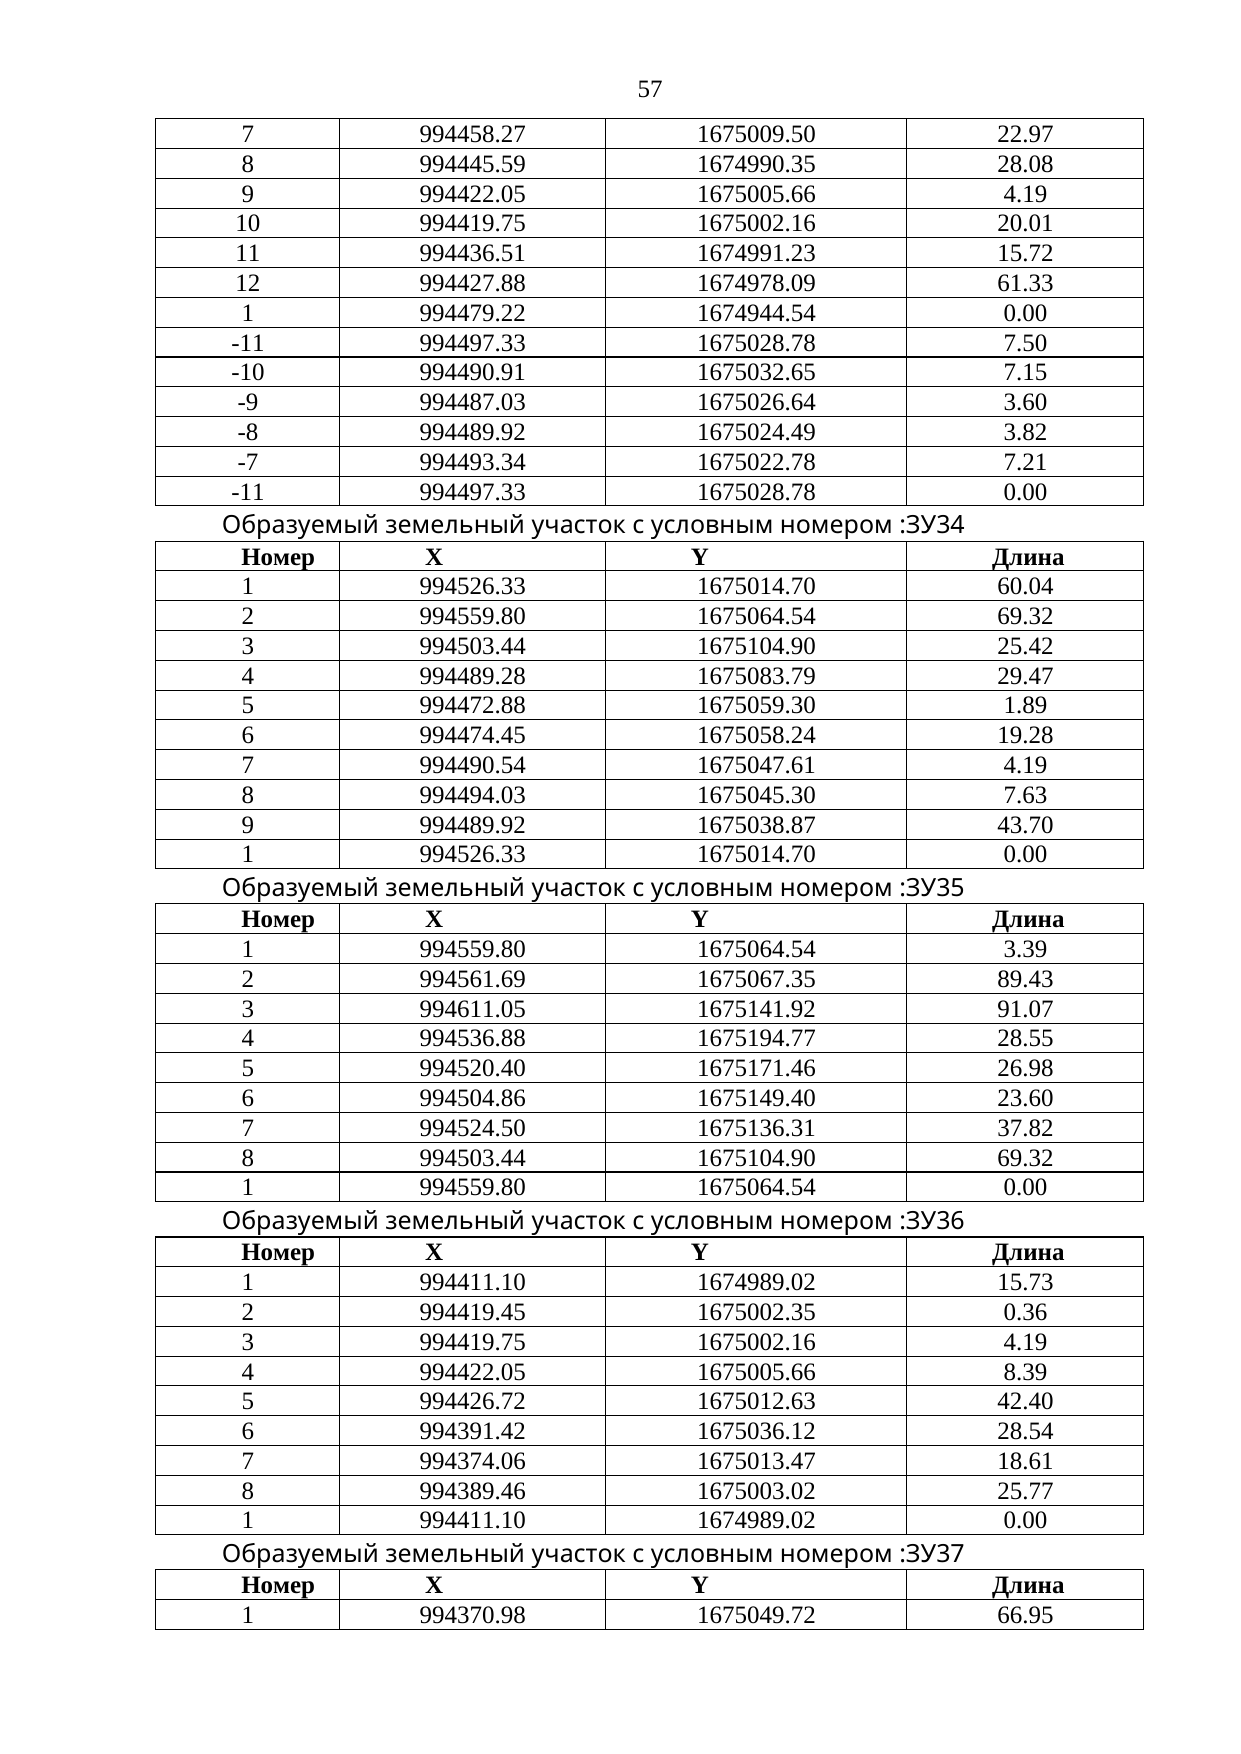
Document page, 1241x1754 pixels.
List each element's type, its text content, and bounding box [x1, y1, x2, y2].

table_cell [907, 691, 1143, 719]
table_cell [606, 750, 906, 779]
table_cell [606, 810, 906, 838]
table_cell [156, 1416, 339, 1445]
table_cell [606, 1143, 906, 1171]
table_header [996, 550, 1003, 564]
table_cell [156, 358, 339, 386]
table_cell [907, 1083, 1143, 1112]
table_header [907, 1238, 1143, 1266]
text Образуемый земельный участок с условным номером :ЗУ36 [148, 1202, 1181, 1236]
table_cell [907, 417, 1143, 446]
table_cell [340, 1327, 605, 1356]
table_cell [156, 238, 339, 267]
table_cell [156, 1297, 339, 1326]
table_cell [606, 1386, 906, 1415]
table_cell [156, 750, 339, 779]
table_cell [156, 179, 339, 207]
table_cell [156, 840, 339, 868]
text Образуемый земельный участок с условным номером :ЗУ34 [148, 506, 1181, 541]
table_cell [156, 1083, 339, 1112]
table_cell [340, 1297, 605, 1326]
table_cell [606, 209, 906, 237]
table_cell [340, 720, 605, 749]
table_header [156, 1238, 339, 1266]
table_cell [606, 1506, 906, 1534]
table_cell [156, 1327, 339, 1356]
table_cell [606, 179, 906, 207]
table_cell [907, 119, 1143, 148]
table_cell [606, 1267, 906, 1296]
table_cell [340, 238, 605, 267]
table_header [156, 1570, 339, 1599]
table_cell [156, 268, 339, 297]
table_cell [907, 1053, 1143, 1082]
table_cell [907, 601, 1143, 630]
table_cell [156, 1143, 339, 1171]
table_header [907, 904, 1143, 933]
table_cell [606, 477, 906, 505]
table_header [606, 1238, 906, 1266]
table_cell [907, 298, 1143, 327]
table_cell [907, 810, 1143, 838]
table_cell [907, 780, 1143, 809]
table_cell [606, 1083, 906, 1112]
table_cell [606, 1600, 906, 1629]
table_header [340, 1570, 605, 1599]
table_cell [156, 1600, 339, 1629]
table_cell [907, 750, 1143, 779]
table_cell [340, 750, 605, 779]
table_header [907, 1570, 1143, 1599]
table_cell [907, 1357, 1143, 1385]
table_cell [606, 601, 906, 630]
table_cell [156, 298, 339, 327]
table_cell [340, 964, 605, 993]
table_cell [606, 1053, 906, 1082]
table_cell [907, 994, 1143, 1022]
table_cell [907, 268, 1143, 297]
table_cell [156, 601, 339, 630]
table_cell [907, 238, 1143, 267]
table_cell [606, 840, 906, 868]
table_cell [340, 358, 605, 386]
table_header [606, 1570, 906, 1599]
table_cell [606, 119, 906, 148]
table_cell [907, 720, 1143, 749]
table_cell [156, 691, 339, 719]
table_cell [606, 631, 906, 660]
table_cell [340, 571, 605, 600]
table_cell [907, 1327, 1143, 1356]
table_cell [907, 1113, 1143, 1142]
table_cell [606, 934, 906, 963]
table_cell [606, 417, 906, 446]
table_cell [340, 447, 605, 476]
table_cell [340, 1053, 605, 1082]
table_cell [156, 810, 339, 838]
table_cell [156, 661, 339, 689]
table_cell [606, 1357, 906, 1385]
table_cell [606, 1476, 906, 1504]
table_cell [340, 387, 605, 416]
text Образуемый земельный участок с условным номером :ЗУ37 [148, 1535, 1181, 1569]
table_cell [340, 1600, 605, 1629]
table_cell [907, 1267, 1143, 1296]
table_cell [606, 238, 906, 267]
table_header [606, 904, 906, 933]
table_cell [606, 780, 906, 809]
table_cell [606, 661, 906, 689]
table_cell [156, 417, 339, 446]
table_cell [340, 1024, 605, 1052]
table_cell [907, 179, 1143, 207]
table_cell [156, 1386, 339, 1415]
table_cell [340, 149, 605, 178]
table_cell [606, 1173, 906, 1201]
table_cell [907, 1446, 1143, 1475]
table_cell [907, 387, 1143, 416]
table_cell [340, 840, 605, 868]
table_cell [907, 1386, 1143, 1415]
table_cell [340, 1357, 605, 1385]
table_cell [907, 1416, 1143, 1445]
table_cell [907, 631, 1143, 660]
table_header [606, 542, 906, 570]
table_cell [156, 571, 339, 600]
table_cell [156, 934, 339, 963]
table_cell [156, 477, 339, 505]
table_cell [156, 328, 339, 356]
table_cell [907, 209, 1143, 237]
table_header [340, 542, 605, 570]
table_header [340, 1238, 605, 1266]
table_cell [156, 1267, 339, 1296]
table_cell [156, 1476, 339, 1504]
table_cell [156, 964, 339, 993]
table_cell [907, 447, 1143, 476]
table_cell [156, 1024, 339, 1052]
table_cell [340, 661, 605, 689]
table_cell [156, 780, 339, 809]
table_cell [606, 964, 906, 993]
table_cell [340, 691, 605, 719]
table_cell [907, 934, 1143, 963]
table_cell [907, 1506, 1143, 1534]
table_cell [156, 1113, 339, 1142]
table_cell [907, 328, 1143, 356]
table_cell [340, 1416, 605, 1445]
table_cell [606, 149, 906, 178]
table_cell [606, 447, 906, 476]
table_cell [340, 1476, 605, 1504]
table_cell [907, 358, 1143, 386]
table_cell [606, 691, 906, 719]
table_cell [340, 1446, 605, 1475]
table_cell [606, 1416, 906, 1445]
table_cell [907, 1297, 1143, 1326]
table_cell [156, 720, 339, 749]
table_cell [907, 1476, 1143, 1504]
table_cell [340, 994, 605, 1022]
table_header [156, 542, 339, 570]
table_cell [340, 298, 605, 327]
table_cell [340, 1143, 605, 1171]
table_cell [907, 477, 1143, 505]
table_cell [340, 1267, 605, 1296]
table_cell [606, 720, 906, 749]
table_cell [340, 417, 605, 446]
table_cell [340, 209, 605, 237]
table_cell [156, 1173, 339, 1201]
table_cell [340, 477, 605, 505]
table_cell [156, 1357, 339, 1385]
text Образуемый земельный участок с условным номером :ЗУ35 [148, 869, 1181, 903]
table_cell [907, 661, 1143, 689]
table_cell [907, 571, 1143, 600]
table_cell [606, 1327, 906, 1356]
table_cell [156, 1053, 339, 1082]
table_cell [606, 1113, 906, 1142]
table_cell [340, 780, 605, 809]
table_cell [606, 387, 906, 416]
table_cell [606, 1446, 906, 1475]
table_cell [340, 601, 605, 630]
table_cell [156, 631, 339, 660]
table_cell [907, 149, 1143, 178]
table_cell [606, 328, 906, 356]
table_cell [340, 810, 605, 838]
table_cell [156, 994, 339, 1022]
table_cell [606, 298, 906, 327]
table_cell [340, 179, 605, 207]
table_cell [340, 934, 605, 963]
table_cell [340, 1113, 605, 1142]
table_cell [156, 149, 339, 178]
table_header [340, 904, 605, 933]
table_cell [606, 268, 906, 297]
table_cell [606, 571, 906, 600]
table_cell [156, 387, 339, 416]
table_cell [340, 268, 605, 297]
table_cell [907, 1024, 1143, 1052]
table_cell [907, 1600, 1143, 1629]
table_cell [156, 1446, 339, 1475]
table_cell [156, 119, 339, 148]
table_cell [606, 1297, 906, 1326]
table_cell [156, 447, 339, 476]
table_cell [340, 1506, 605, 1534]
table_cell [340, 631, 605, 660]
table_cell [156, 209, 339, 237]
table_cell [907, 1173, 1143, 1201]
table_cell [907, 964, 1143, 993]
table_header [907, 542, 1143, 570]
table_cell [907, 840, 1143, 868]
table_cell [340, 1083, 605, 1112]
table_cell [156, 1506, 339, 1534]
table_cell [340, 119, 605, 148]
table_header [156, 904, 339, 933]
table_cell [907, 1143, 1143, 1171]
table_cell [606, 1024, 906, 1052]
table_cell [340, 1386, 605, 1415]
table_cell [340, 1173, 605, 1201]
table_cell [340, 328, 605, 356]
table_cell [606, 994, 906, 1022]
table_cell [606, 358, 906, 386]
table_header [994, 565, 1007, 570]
